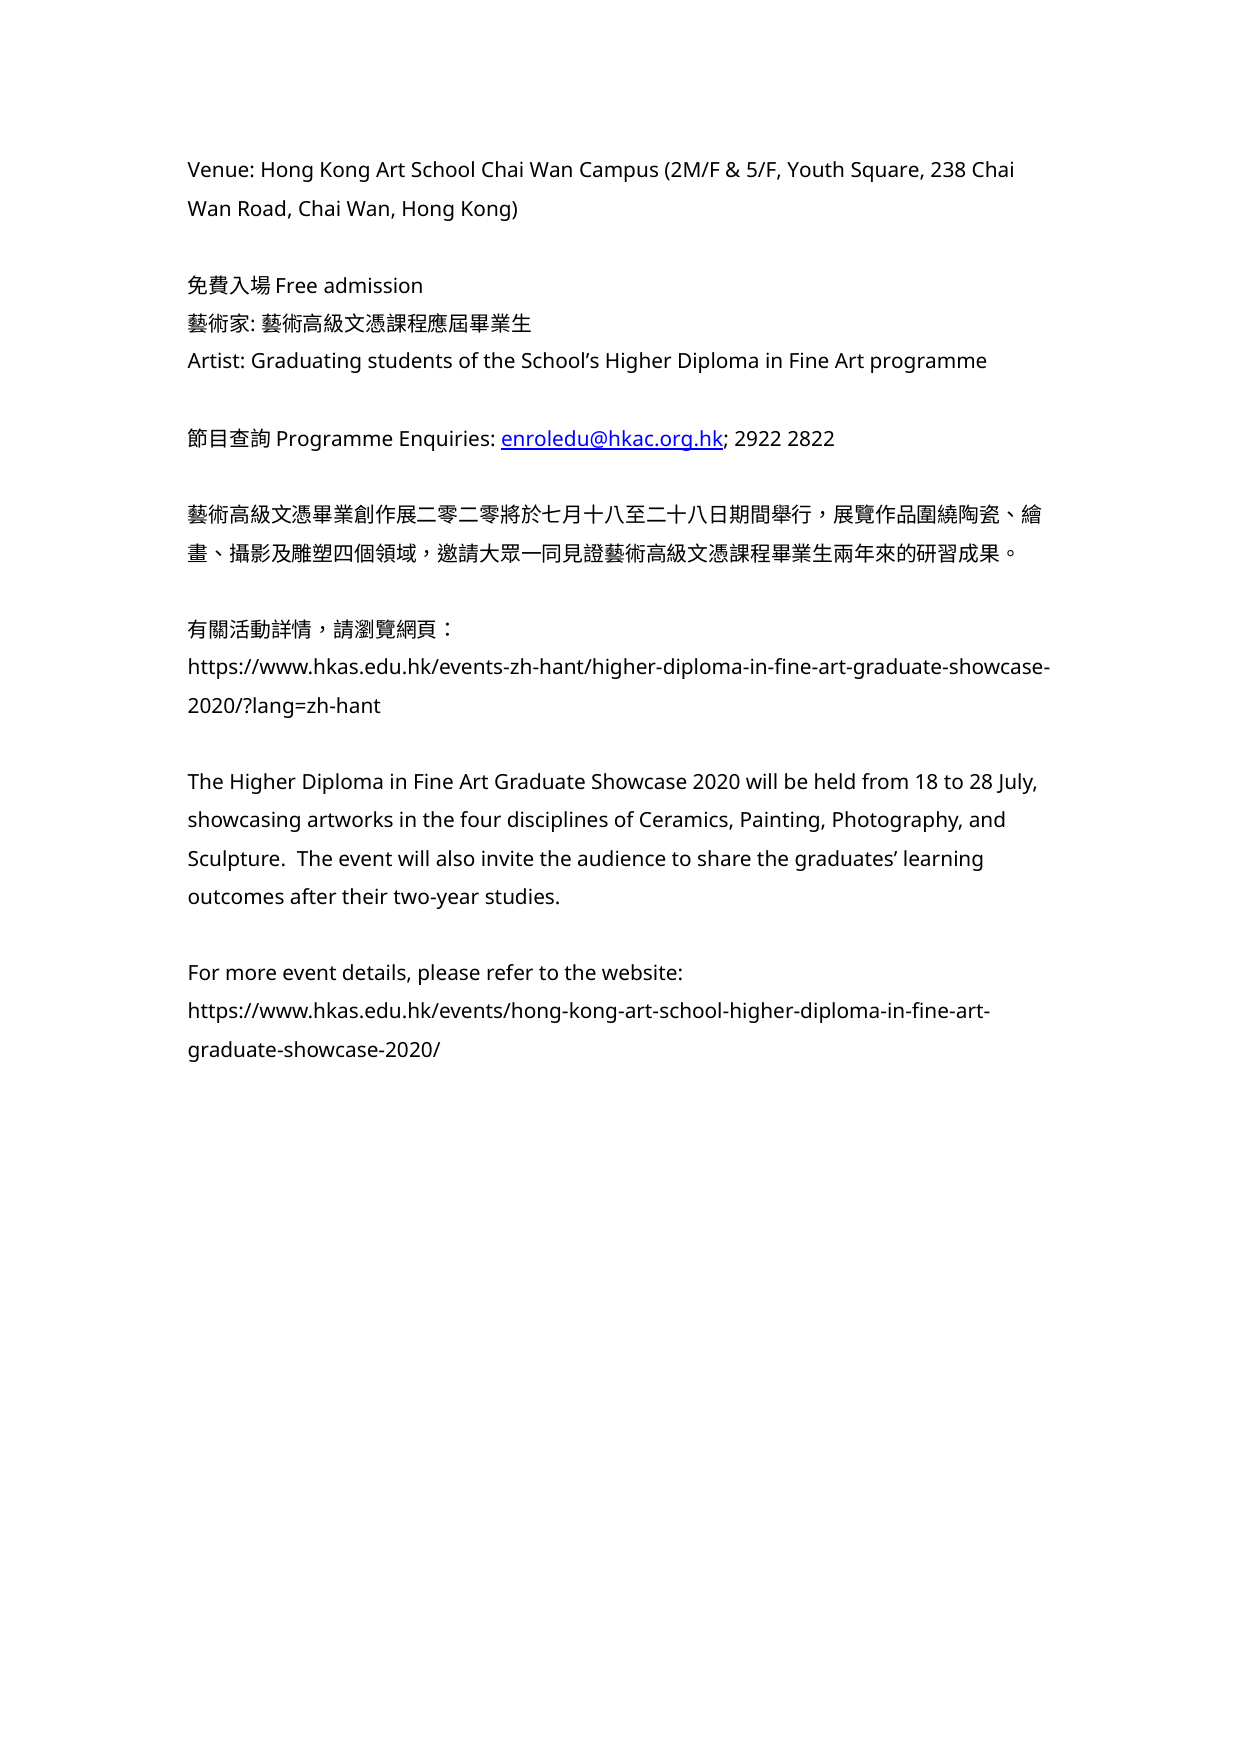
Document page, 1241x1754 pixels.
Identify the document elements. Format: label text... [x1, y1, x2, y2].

text 節目查詢 Programme Enquiries: enroledu@hkac.org.hk; 2922 2822 [187, 418, 1053, 495]
text The Higher Diploma in Fine Art Graduate Showcase 2020 will be held from 18 to 28 July, showcasing artworks in the four disciplines of Ceramics, Painting, Photography, and Sculpture. The event will also invite the audience to share the graduates’ learning outcomes after their two-year studies. [187, 762, 1053, 915]
text https://www.hkas.edu.hk/events/hong-kong-art-school-higher-diploma-in-fine-art-graduate-showcase-2020/ [187, 992, 1053, 1068]
text 藝術家: 藝術高級文憑課程應屆畢業生 [187, 303, 1053, 342]
text For more event details, please refer to the website: [187, 953, 1053, 992]
text Venue: Hong Kong Art School Chai Wan Campus (2M/F & 5/F, Youth Square, 238 Chai Wan Road, Chai Wan, Hong Kong) [187, 151, 1053, 227]
text Artist: Graduating students of the School’s Higher Diploma in Fine Art programme [187, 342, 1053, 380]
text 免費入場Free admission [187, 265, 1053, 303]
text https://www.hkas.edu.hk/events-zh-hant/higher-diploma-in-fine-art-graduate-showcase-2020/?lang=zh-hant [187, 648, 1053, 724]
text 藝術高級文憑畢業創作展二零二零將於七月十八至二十八日期間舉行，展覽作品圍繞陶瓷、繪畫、攝影及雕塑四個領域，邀請大眾一同見證藝術高級文憑課程畢業生兩年來的研習成果。 [187, 495, 1053, 571]
text 有關活動詳情，請瀏覽網頁： [187, 609, 1053, 648]
